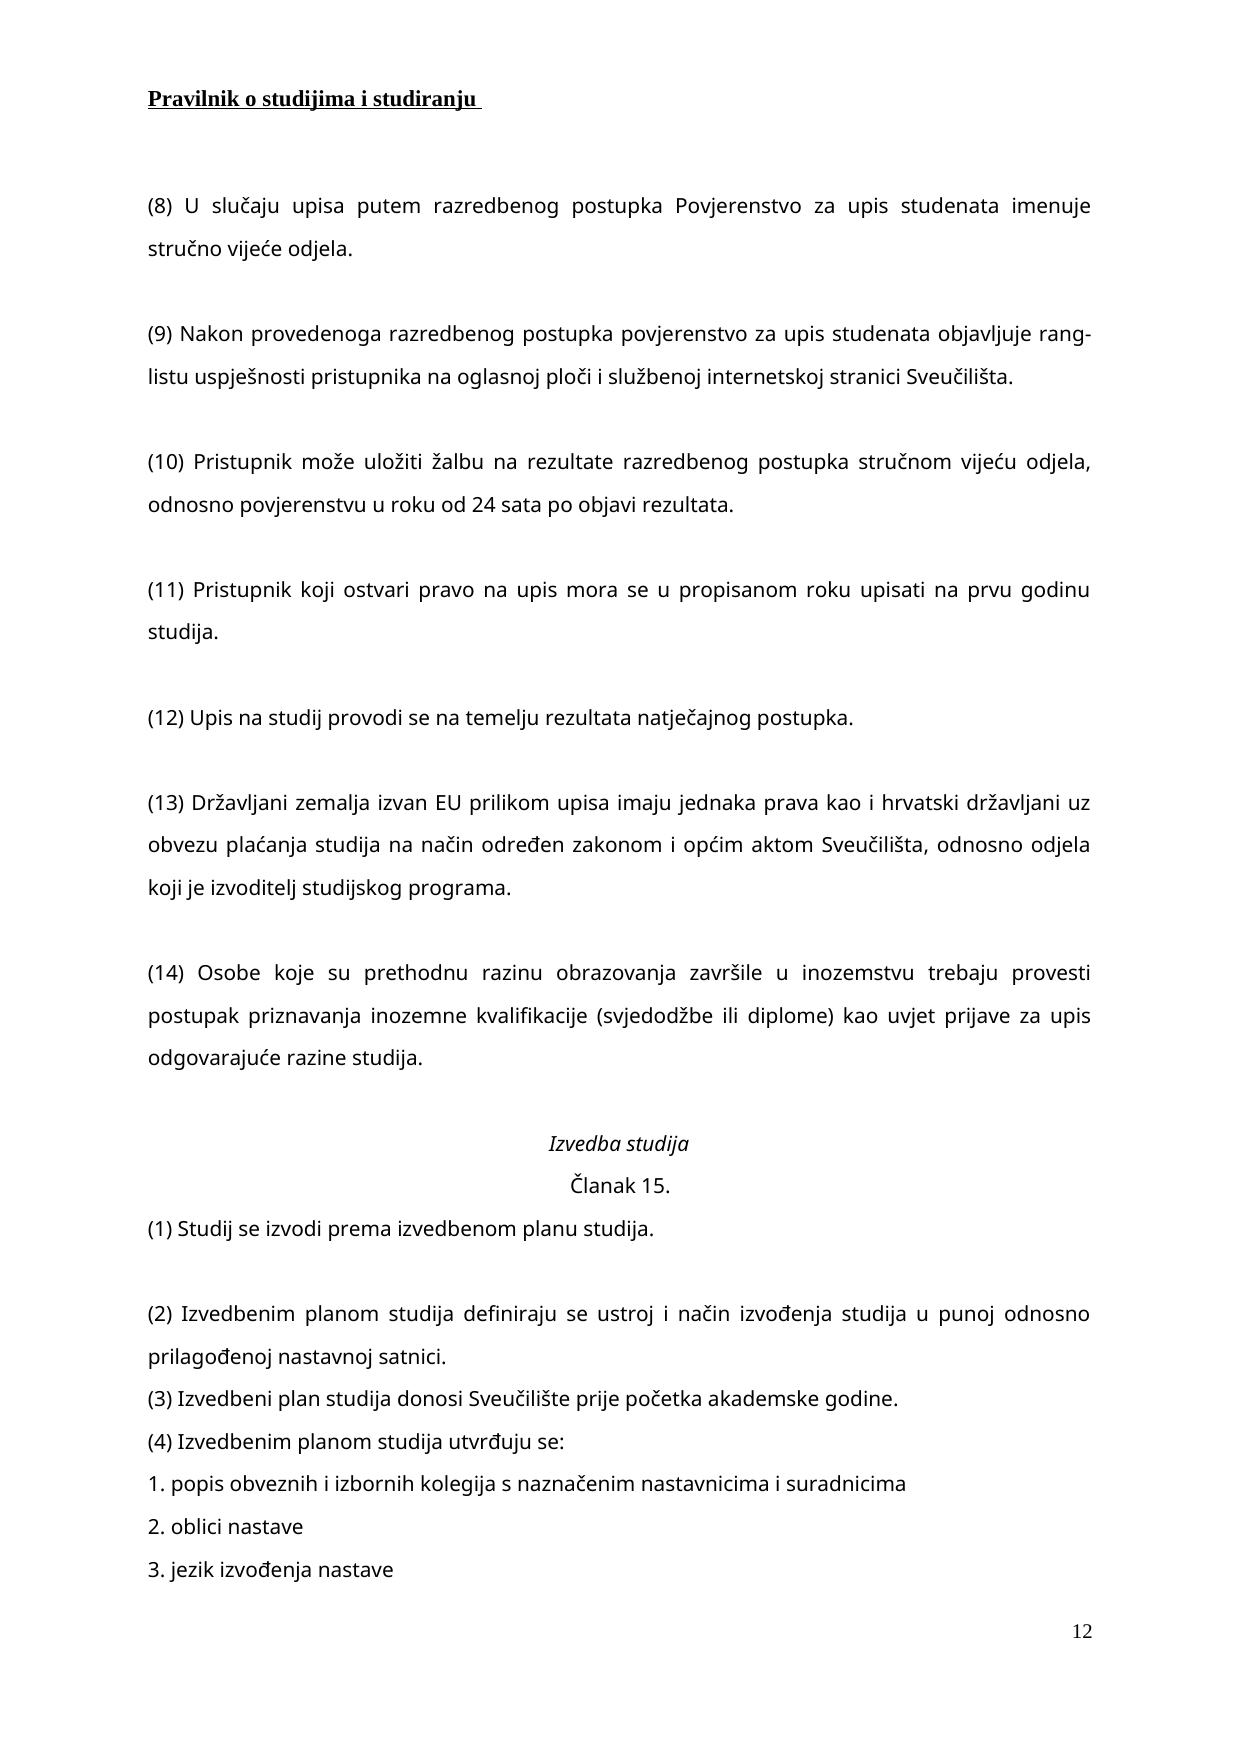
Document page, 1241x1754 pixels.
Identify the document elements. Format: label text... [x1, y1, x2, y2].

text (13) Državljani zemalja izvan EU prilikom upisa imaju jednaka prava kao i hrvatski državljani uz obvezu plaćanja studija na način određen zakonom i općim aktom Sveučilišta, odnosno odjela koji je izvoditelj studijskog programa. [148, 788, 1092, 902]
text 1. popis obveznih i izbornih kolegija s naznačenim nastavnicima i suradnicima [148, 1469, 1092, 1498]
text (3) Izvedbeni plan studija donosi Sveučilište prije početka akademske godine. [148, 1384, 1092, 1413]
text (2) Izvedbenim planom studija definiraju se ustroj i način izvođenja studija u punoj odnosno prilagođenoj nastavnoj satnici. [148, 1299, 1092, 1370]
text 3. jezik izvođenja nastave [148, 1555, 1092, 1583]
text (8) U slučaju upisa putem razredbenog postupka Povjerenstvo za upis studenata imenuje stručno vijeće odjela. [148, 191, 1092, 262]
text (9) Nakon provedenoga razredbenog postupka povjerenstvo za upis studenata objavljuje rang-listu uspješnosti pristupnika na oglasnoj ploči i službenoj internetskoj stranici Sveučilišta. [148, 319, 1092, 390]
text Izvedba studija [148, 1129, 1092, 1157]
text Članak 15. [148, 1171, 1092, 1200]
text (11) Pristupnik koji ostvari pravo na upis mora se u propisanom roku upisati na prvu godinu studija. [148, 575, 1092, 646]
text (12) Upis na studij provodi se na temelju rezultata natječajnog postupka. [148, 703, 1092, 731]
text (14) Osobe koje su prethodnu razinu obrazovanja završile u inozemstvu trebaju provesti postupak priznavanja inozemne kvalifikacije (svjedodžbe ili diplome) kao uvjet prijave za upis odgovarajuće razine studija. [148, 958, 1092, 1072]
text 2. oblici nastave [148, 1512, 1092, 1541]
text (10) Pristupnik može uložiti žalbu na rezultate razredbenog postupka stručnom vijeću odjela, odnosno povjerenstvu u roku od 24 sata po objavi rezultata. [148, 447, 1092, 518]
text (1) Studij se izvodi prema izvedbenom planu studija. [148, 1214, 1092, 1242]
text (4) Izvedbenim planom studija utvrđuju se: [148, 1427, 1092, 1455]
